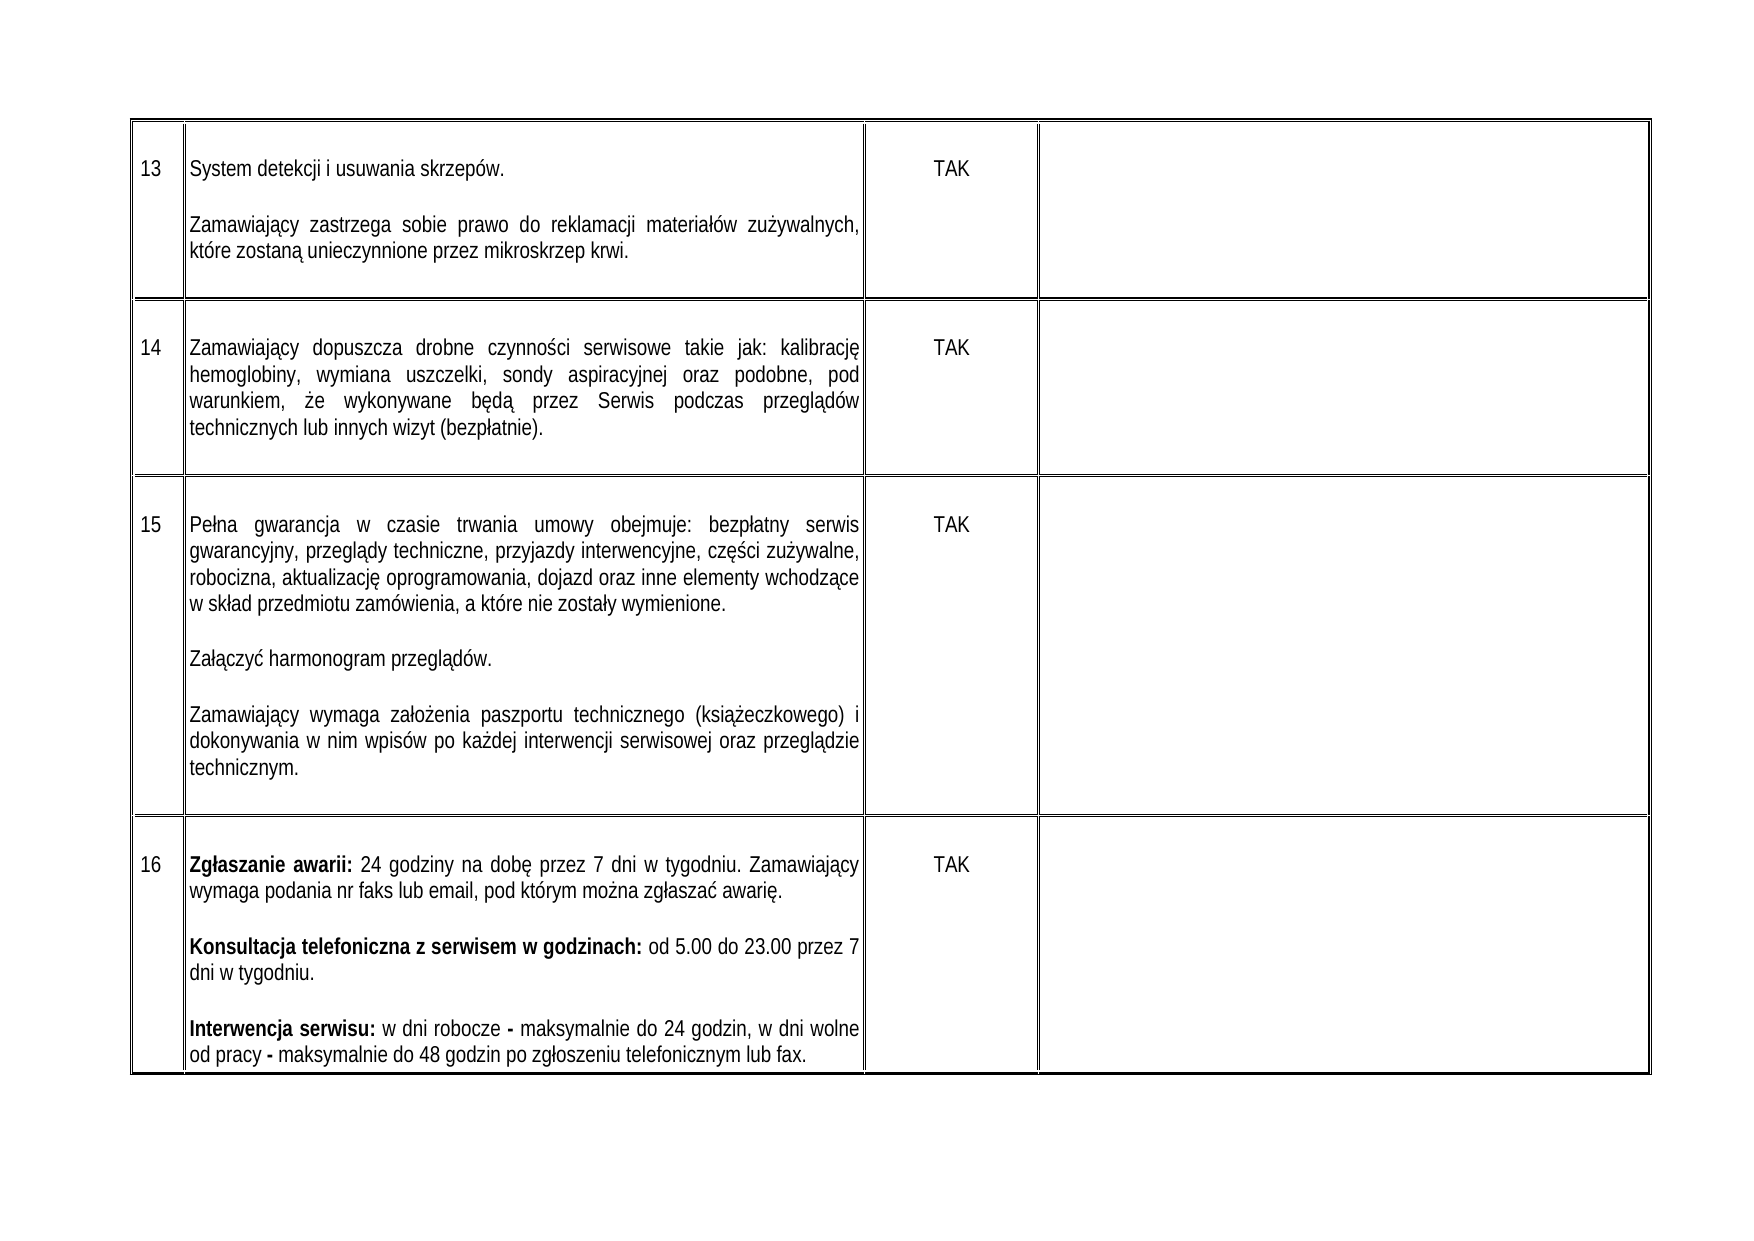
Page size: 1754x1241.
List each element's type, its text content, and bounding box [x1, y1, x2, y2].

table_cell 16 [131, 814, 184, 1072]
table_cell [1039, 474, 1650, 814]
table_cell TAK [865, 817, 1038, 1072]
table_cell TAK [866, 301, 1037, 474]
table_cell 15 [131, 474, 184, 814]
table_cell 13 [133, 122, 184, 297]
table_cell [1039, 814, 1650, 1072]
table_cell Zamawiający dopuszcza drobne czynności serwisowe takie jak: kalibrację hemoglobiny, wymiana uszczelki, sondy aspiracyjnej oraz podobne, pod warunkiem, że wykonywane będą przez Serwis podczas przeglądów technicznych lub innych wizyt (bezpłatnie). [186, 301, 863, 474]
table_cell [185, 817, 864, 1072]
table_cell TAK [866, 477, 1037, 814]
table_cell Pełna gwarancja w czasie trwania umowy obejmuje: bezpłatny serwis gwarancyjny, przeglądy techniczne, przyjazdy interwencyjne, części zużywalne, robocizna, aktualizację oprogramowania, dojazd oraz inne elementy wchodzące w skład przedmiotu zamówienia, a które nie zostały wymienione. Załączyć harmonogram przeglądów. Zamawiający wymaga założenia paszportu technicznego (książeczkowego) i dokonywania w nim wpisów po każdej interwencji serwisowej oraz przeglądzie technicznym. [186, 477, 863, 814]
table_cell 14 [133, 297, 183, 474]
table_cell TAK [865, 122, 1038, 297]
table_cell [1039, 122, 1648, 297]
table_cell [1040, 297, 1649, 474]
table_cell System detekcji i usuwania skrzepów. Zamawiający zastrzega sobie prawo do reklamacji materiałów zużywalnych, które zostaną unieczynnione przez mikroskrzep krwi. [185, 122, 864, 297]
